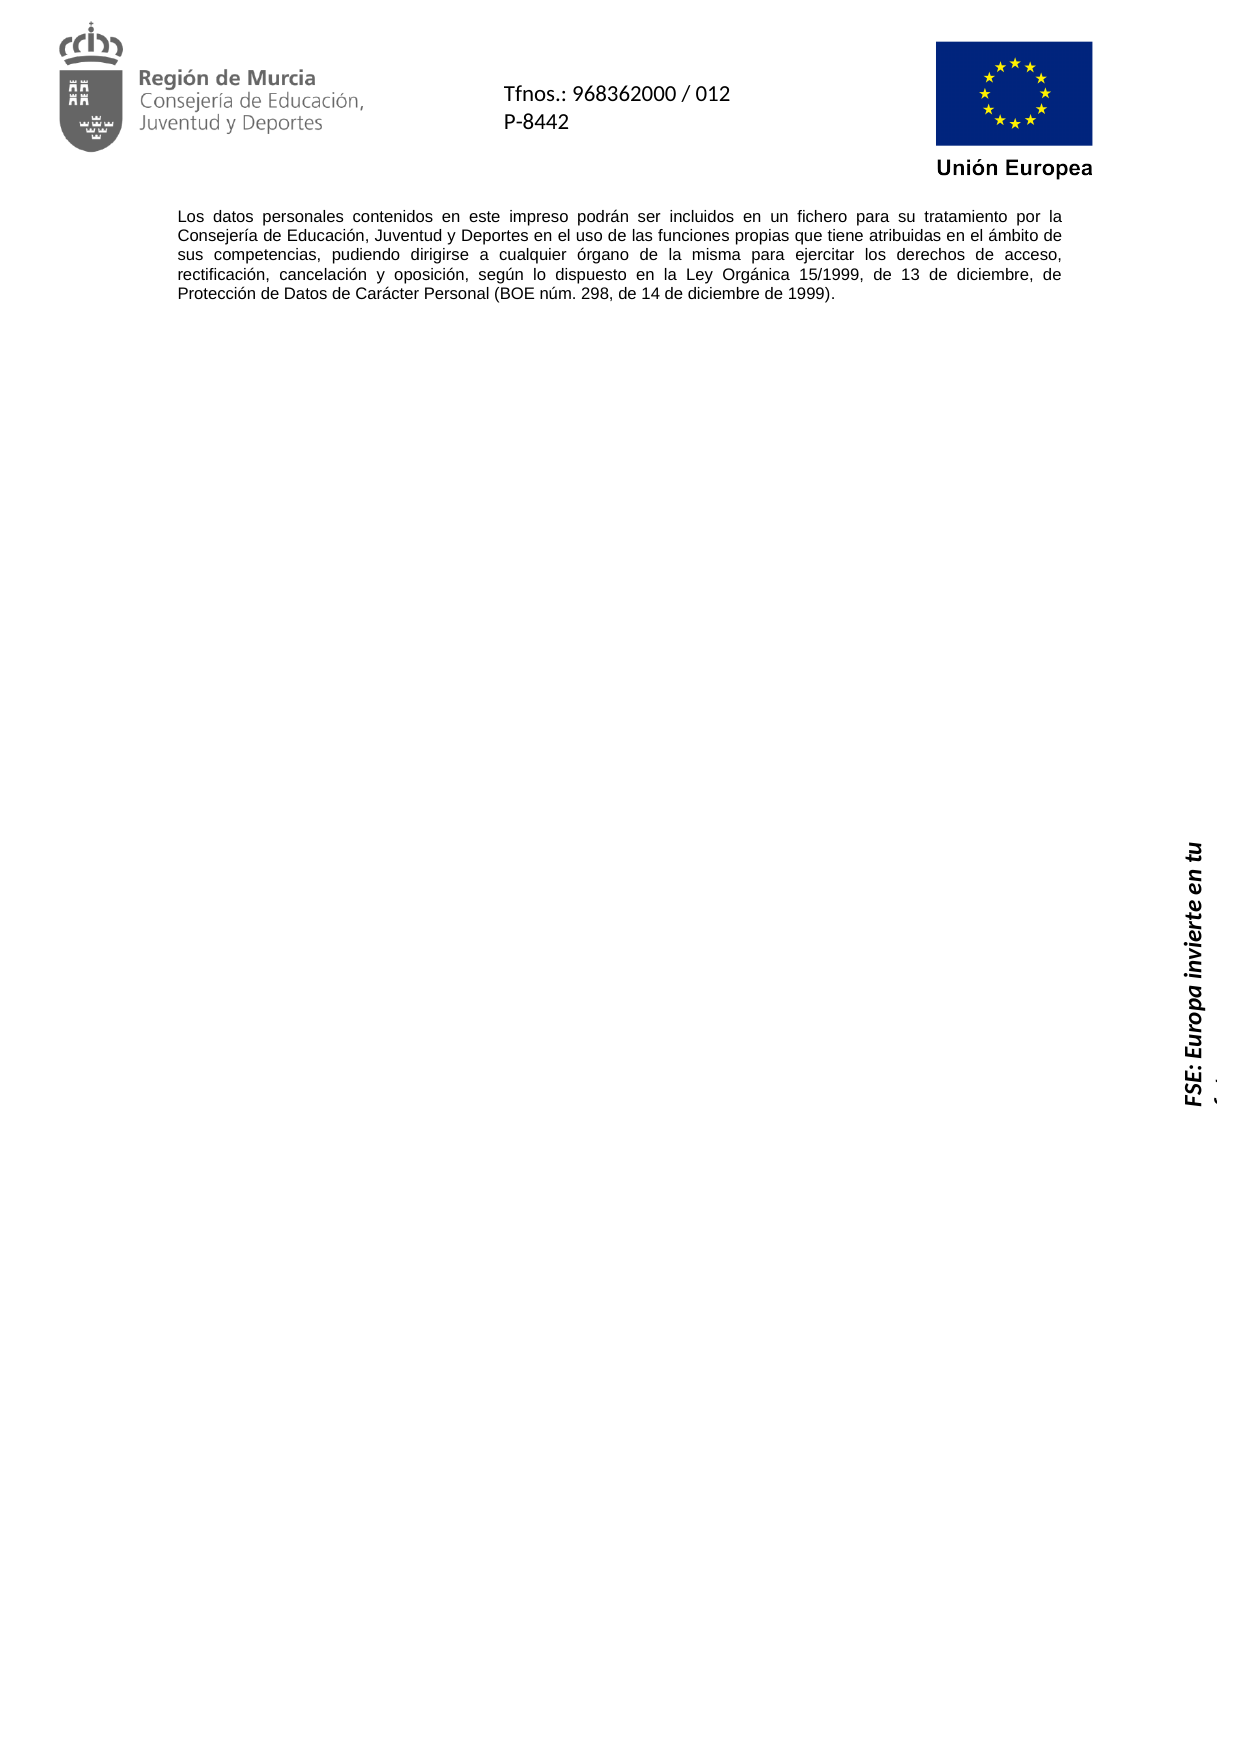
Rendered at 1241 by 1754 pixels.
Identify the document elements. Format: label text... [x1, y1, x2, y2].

picture [929, 37, 1104, 185]
text Los datos personales contenidos en este impreso podrán ser incluidos en un fichero para su tratamiento por la Consejería de Educación, Juventud y Deportes en el uso de las funciones propias que tiene atribuidas en el ámbito de sus competencias, pudiendo dirigirse a cualquier órgano de la misma para ejercitar los derechos de acceso, rectificación, cancelación y oposición, según lo dispuesto en la Ley Orgánica 15/1999, de 13 de diciembre, de Protección de Datos de Carácter Personal (BOE núm. 298, de 14 de diciembre de 1999). [177, 207, 1063, 303]
picture [48, 11, 454, 154]
